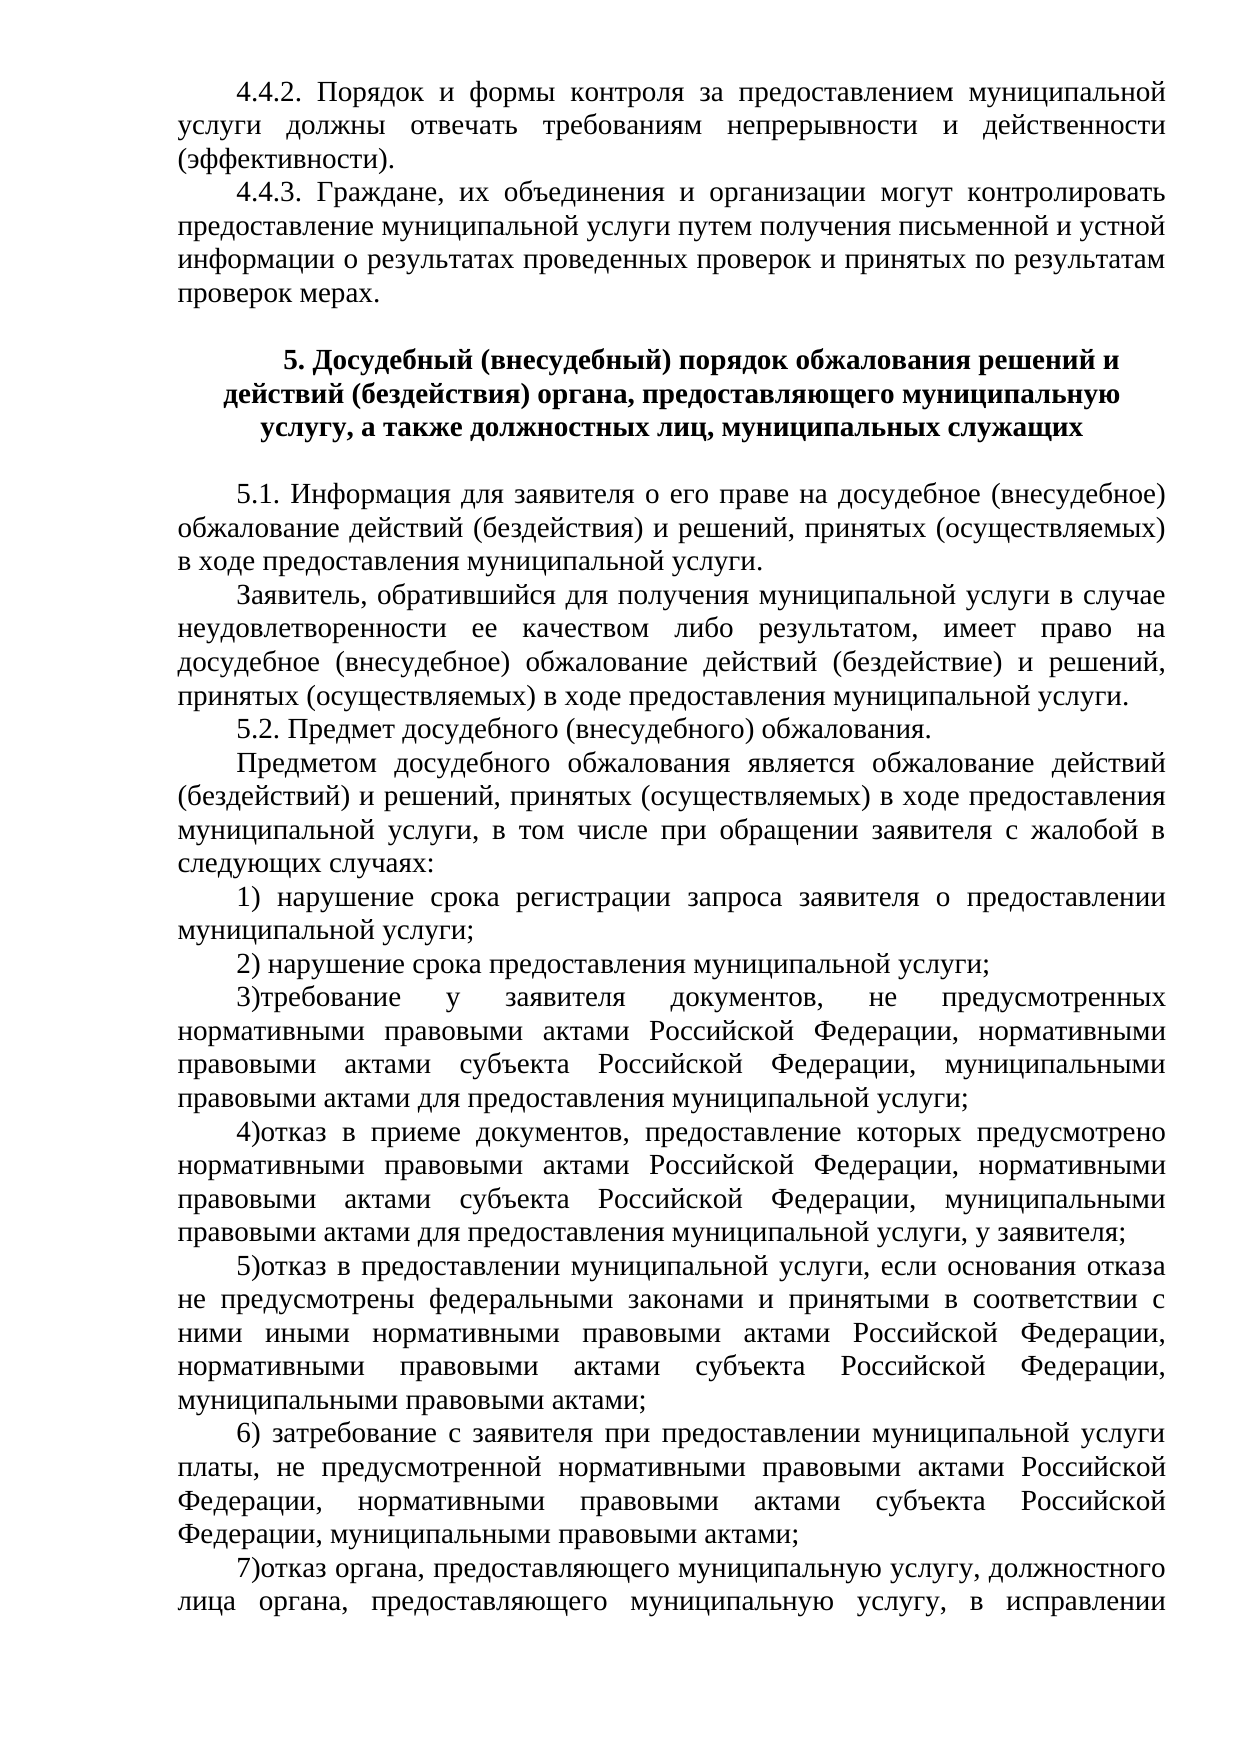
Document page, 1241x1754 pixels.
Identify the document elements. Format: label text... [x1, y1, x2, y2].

text 4.4.3. Граждане, их объединения и организации могут контролировать предоставление муниципальной услуги путем получения письменной и устной информации о результатах проведенных проверок и принятых по результатам проверок мерах. [177, 174, 1167, 309]
text Заявитель, обратившийся для получения муниципальной услуги в случае неудовлетворенности ее качеством либо результатом, имеет право на досудебное (внесудебное) обжалование действий (бездействие) и решений, принятых (осуществляемых) в ходе предоставления муниципальной услуги. [177, 577, 1167, 711]
text 2) нарушение срока предоставления муниципальной услуги; [177, 946, 1167, 979]
text 5.2. Предмет досудебного (внесудебного) обжалования. [177, 711, 1167, 745]
text 4.4.2. Порядок и формы контроля за предоставлением муниципальной услуги должны отвечать требованиям непрерывности и действенности (эффективности). [177, 74, 1167, 174]
text 6) затребование с заявителя при предоставлении муниципальной услуги платы, не предусмотренной нормативными правовыми актами Российской Федерации, нормативными правовыми актами субъекта Российской Федерации, муниципальными правовыми актами; [177, 1416, 1167, 1550]
text 5)отказ в предоставлении муниципальной услуги, если основания отказа не предусмотрены федеральными законами и принятыми в соответствии с ними иными нормативными правовыми актами Российской Федерации, нормативными правовыми актами субъекта Российской Федерации, муниципальными правовыми актами; [177, 1248, 1167, 1416]
text 4)отказ в приеме документов, предоставление которых предусмотрено нормативными правовыми актами Российской Федерации, нормативными правовыми актами субъекта Российской Федерации, муниципальными правовыми актами для предоставления муниципальной услуги, у заявителя; [177, 1114, 1167, 1248]
text 5.1. Информация для заявителя о его праве на досудебное (внесудебное) обжалование действий (бездействия) и решений, принятых (осуществляемых) в ходе предоставления муниципальной услуги. [177, 476, 1167, 577]
text 1) нарушение срока регистрации запроса заявителя о предоставлении муниципальной услуги; [177, 879, 1167, 946]
text 3)требование у заявителя документов, не предусмотренных нормативными правовыми актами Российской Федерации, нормативными правовыми актами субъекта Российской Федерации, муниципальными правовыми актами для предоставления муниципальной услуги; [177, 979, 1167, 1114]
text 5. Досудебный (внесудебный) порядок обжалования решений и действий (бездействия) органа, предоставляющего муниципальную услугу, а также должностных лиц, муниципальных служащих [177, 342, 1167, 443]
text Предметом досудебного обжалования является обжалование действий (бездействий) и решений, принятых (осуществляемых) в ходе предоставления муниципальной услуги, в том числе при обращении заявителя с жалобой в следующих случаях: [177, 745, 1167, 879]
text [177, 1550, 1167, 1617]
